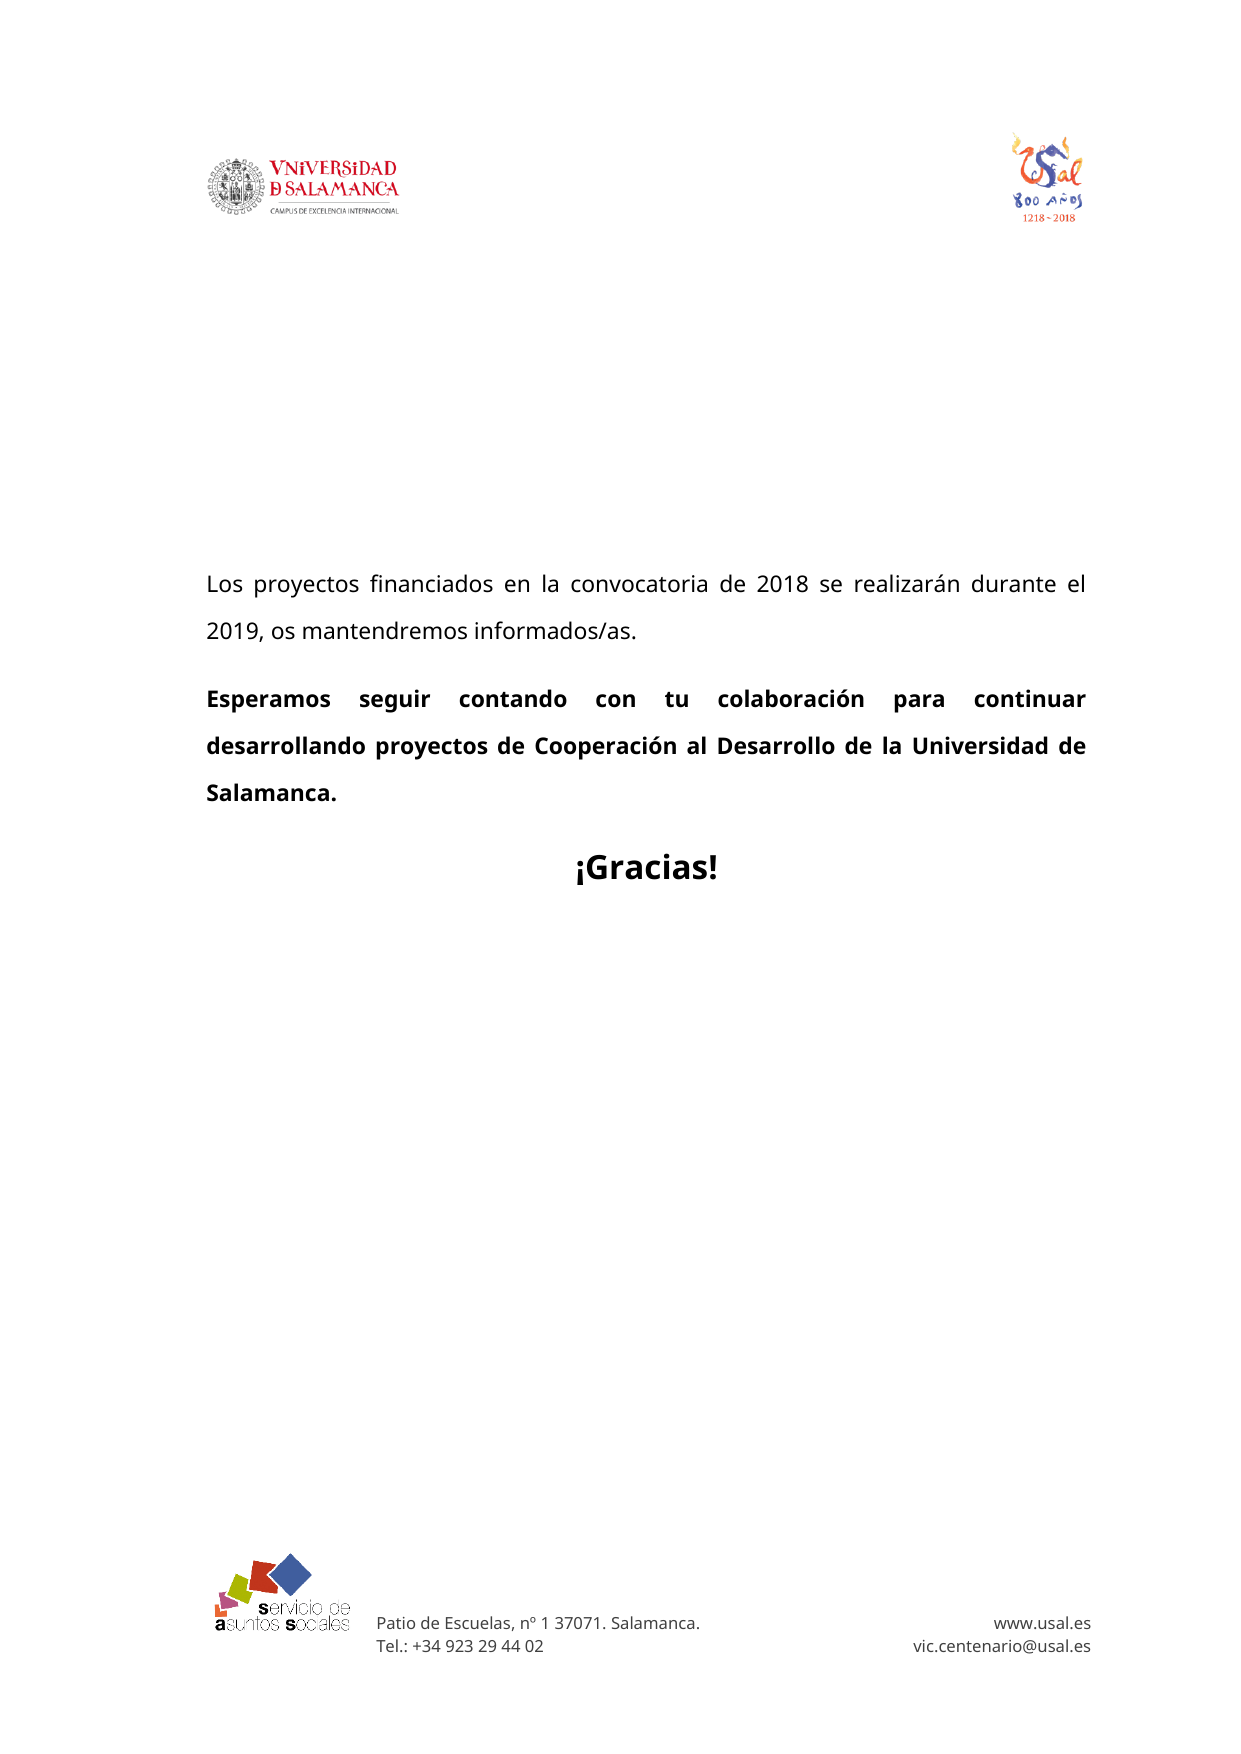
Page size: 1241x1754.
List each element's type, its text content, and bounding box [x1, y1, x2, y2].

text Esperamos seguir contando con tu colaboración para continuar desarrollando proyectos de Cooperación al Desarrollo de la Universidad de Salamanca. [206, 683, 1087, 808]
picture [997, 113, 1097, 236]
text ¡Gracias! [206, 844, 1087, 889]
picture [196, 148, 410, 225]
picture [203, 1551, 359, 1638]
text Los proyectos financiados en la convocatoria de 2018 se realizarán durante el 2019, os mantendremos informados/as. [206, 568, 1087, 646]
